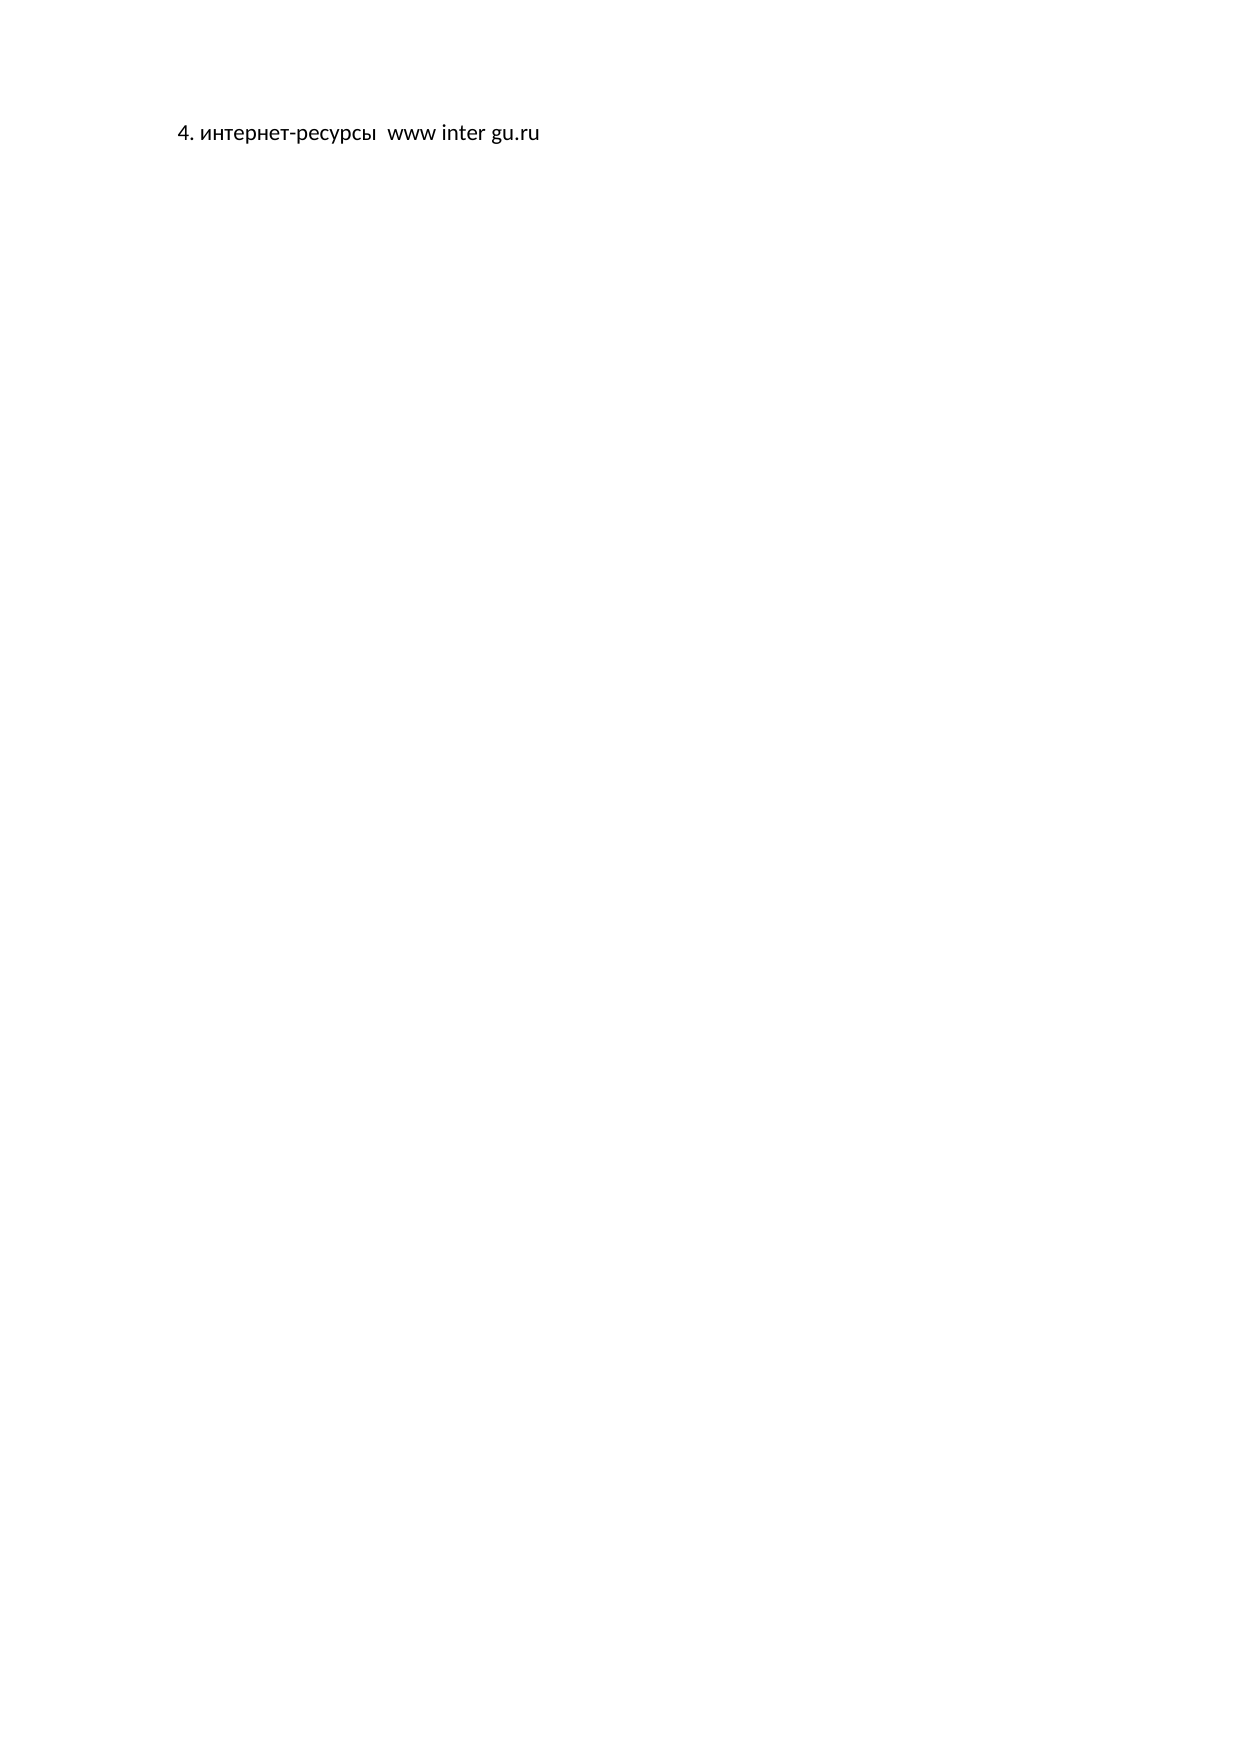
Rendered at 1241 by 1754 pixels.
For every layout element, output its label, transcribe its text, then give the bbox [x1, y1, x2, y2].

text 4. интернет-ресурсы www inter gu.ru [177, 118, 1152, 146]
